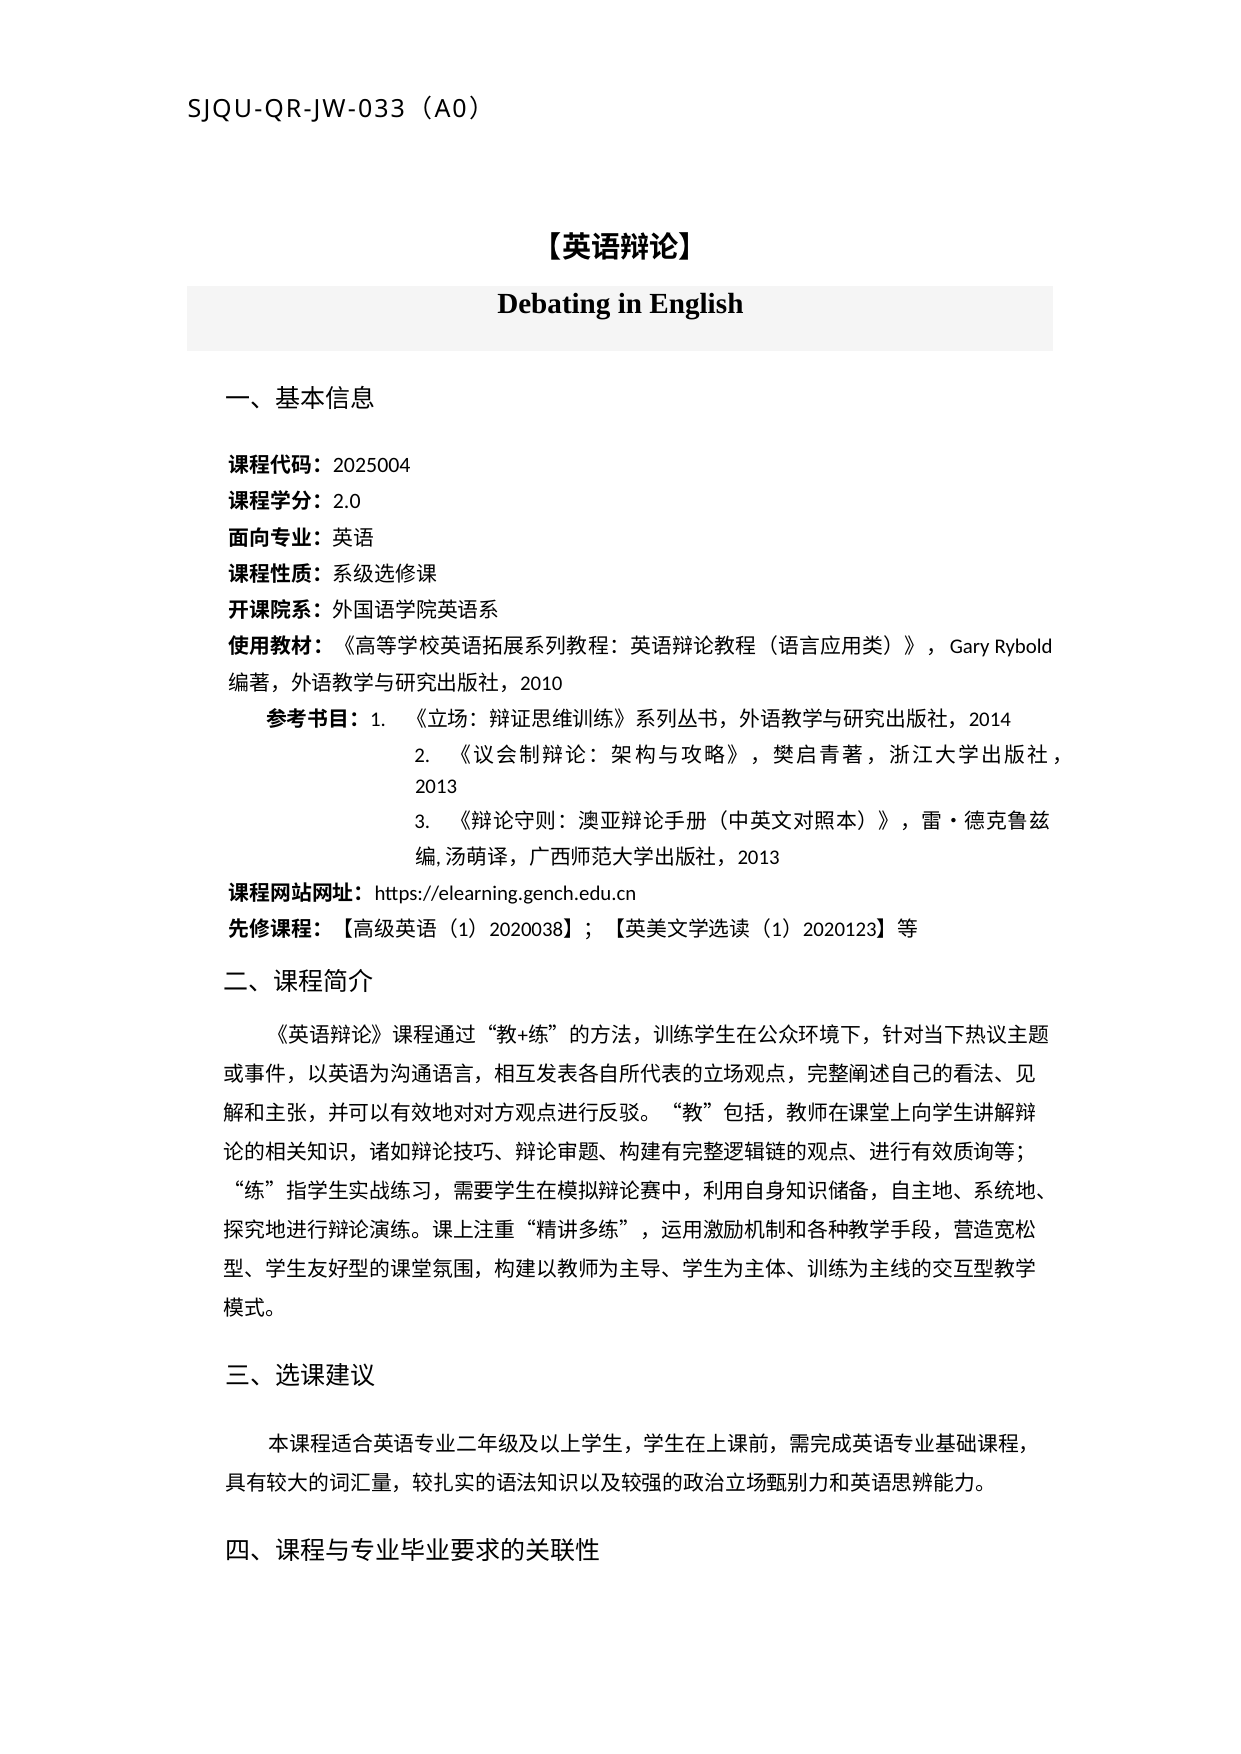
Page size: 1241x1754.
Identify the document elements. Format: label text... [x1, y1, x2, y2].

text 3. 《辩论守则：澳亚辩论手册（中英文对照本）》，雷•德克鲁兹编, 汤萌译，广西师范大学出版社，2013 [414, 804, 1053, 870]
text 使用教材：《高等学校英语拓展系列教程：英语辩论教程（语言应用类）》，Gary Rybold 编著，外语教学与研究出版社，2010 [228, 629, 1053, 696]
text 先修课程：【高级英语（1）2020038】；【英美文学选读（1）2020123】等 [187, 913, 1053, 943]
text 面向专业：英语 [187, 521, 1053, 551]
text Debating in English [187, 286, 1053, 351]
text 二、课程简介 [187, 961, 1053, 998]
text 《英语辩论》课程通过“教+练”的方法，训练学生在公众环境下，针对当下热议主题或事件，以英语为沟通语言，相互发表各自所代表的立场观点，完整阐述自己的看法、见解和主张，并可以有效地对对方观点进行反驳。“教”包括，教师在课堂上向学生讲解辩论的相关知识，诸如辩论技巧、辩论审题、构建有完整逻辑链的观点、进行有效质询等；“练”指学生实战练习，需要学生在模拟辩论赛中，利用自身知识储备，自主地、系统地、探究地进行辩论演练。课上注重“精讲多练”，运用激励机制和各种教学手段，营造宽松型、学生友好型的课堂氛围，构建以教师为主导、学生为主体、训练为主线的交互型教学模式。 [224, 1017, 1053, 1323]
text 参考书目：1. 《立场：辩证思维训练》系列丛书，外语教学与研究出版社，2014 [228, 702, 1053, 732]
text 课程网站网址：https://elearning.gench.edu.cn [187, 876, 1053, 907]
text 课程性质：系级选修课 [187, 557, 1053, 587]
text 【英语辩论】 [187, 213, 1053, 278]
text 课程学分：2.0 [187, 484, 1053, 515]
text 开课院系：外国语学院英语系 [187, 593, 1053, 623]
text 课程代码：2025004 [187, 448, 1053, 478]
text 四、课程与专业毕业要求的关联性 [187, 1516, 1053, 1581]
text 本课程适合英语专业二年级及以上学生，学生在上课前，需完成英语专业基础课程，具有较大的词汇量，较扎实的语法知识以及较强的政治立场甄别力和英语思辨能力。 [225, 1426, 1053, 1497]
text 一、基本信息 [187, 364, 1053, 429]
text 三、选课建议 [187, 1341, 1053, 1406]
text 2. 《议会制辩论：架构与攻略》，樊启青著，浙江大学出版社，2013 [414, 738, 1053, 799]
